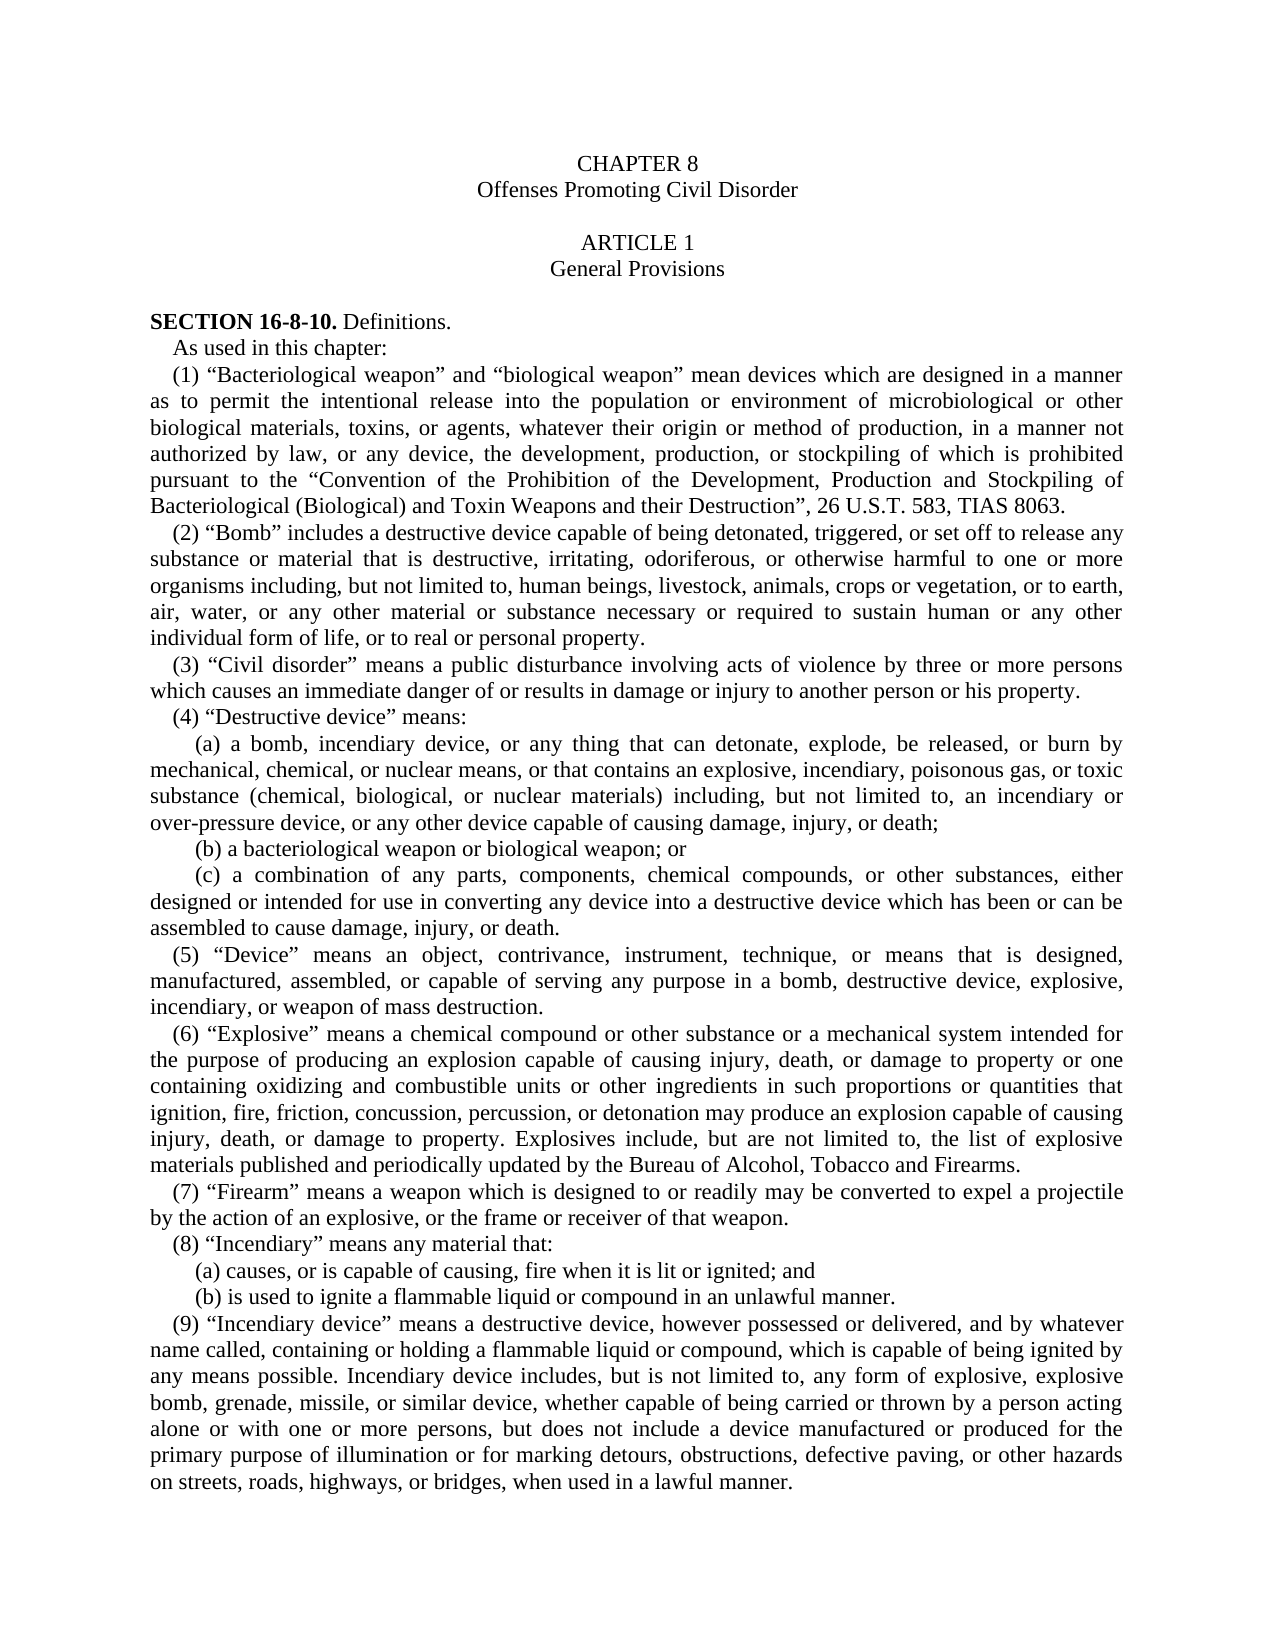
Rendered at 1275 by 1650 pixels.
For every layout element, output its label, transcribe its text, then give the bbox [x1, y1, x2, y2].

text (7) “Firearm” means a weapon which is designed to or readily may be converted to expel a projectile by the action of an explosive, or the frame or receiver of that weapon. [150, 1178, 1125, 1231]
text (2) “Bomb” includes a destructive device capable of being detonated, triggered, or set off to release any substance or material that is destructive, irritating, odoriferous, or otherwise harmful to one or more organisms including, but not limited to, human beings, livestock, animals, crops or vegetation, or to earth, air, water, or any other material or substance necessary or required to sustain human or any other individual form of life, or to real or personal property. [150, 519, 1125, 651]
text Offenses Promoting Civil Disorder [150, 176, 1125, 203]
text (9) “Incendiary device” means a destructive device, however possessed or delivered, and by whatever name called, containing or holding a flammable liquid or compound, which is capable of being ignited by any means possible. Incendiary device includes, but is not limited to, any form of explosive, explosive bomb, grenade, missile, or similar device, whether capable of being carried or thrown by a person acting alone or with one or more persons, but does not include a device manufactured or produced for the primary purpose of illumination or for marking detours, obstructions, defective paving, or other hazards on streets, roads, highways, or bridges, when used in a lawful manner. [150, 1309, 1125, 1494]
text General Provisions [150, 255, 1125, 282]
text ARTICLE 1 [150, 229, 1125, 255]
text (b) a bacteriological weapon or biological weapon; or [150, 835, 1125, 862]
text (b) is used to ignite a flammable liquid or compound in an unlawful manner. [150, 1283, 1125, 1309]
text (8) “Incendiary” means any material that: [150, 1231, 1125, 1257]
text (3) “Civil disorder” means a public disturbance involving acts of violence by three or more persons which causes an immediate danger of or results in damage or injury to another person or his property. [150, 651, 1125, 703]
text As used in this chapter: [150, 334, 1125, 361]
text (c) a combination of any parts, components, chemical compounds, or other substances, either designed or intended for use in converting any device into a destructive device which has been or can be assembled to cause damage, injury, or death. [150, 862, 1125, 941]
text (1) “Bacteriological weapon” and “biological weapon” mean devices which are designed in a manner as to permit the intentional release into the population or environment of microbiological or other biological materials, toxins, or agents, whatever their origin or method of production, in a manner not authorized by law, or any device, the development, production, or stockpiling of which is prohibited pursuant to the “Convention of the Prohibition of the Development, Production and Stockpiling of Bacteriological (Biological) and Toxin Weapons and their Destruction”, 26 U.S.T. 583, TIAS 8063. [150, 361, 1125, 519]
text (a) causes, or is capable of causing, fire when it is lit or ignited; and [150, 1257, 1125, 1283]
text (4) “Destructive device” means: [150, 703, 1125, 730]
text SECTION 16-8-10. Definitions. [150, 308, 1125, 334]
text CHAPTER 8 [150, 150, 1125, 176]
text (a) a bomb, incendiary device, or any thing that can detonate, explode, be released, or burn by mechanical, chemical, or nuclear means, or that contains an explosive, incendiary, poisonous gas, or toxic substance (chemical, biological, or nuclear materials) including, but not limited to, an incendiary or over-pressure device, or any other device capable of causing damage, injury, or death; [150, 730, 1125, 835]
text (5) “Device” means an object, contrivance, instrument, technique, or means that is designed, manufactured, assembled, or capable of serving any purpose in a bomb, destructive device, explosive, incendiary, or weapon of mass destruction. [150, 941, 1125, 1020]
text (6) “Explosive” means a chemical compound or other substance or a mechanical system intended for the purpose of producing an explosion capable of causing injury, death, or damage to property or one containing oxidizing and combustible units or other ingredients in such proportions or quantities that ignition, fire, friction, concussion, percussion, or detonation may produce an explosion capable of causing injury, death, or damage to property. Explosives include, but are not limited to, the list of explosive materials published and periodically updated by the Bureau of Alcohol, Tobacco and Firearms. [150, 1020, 1125, 1178]
